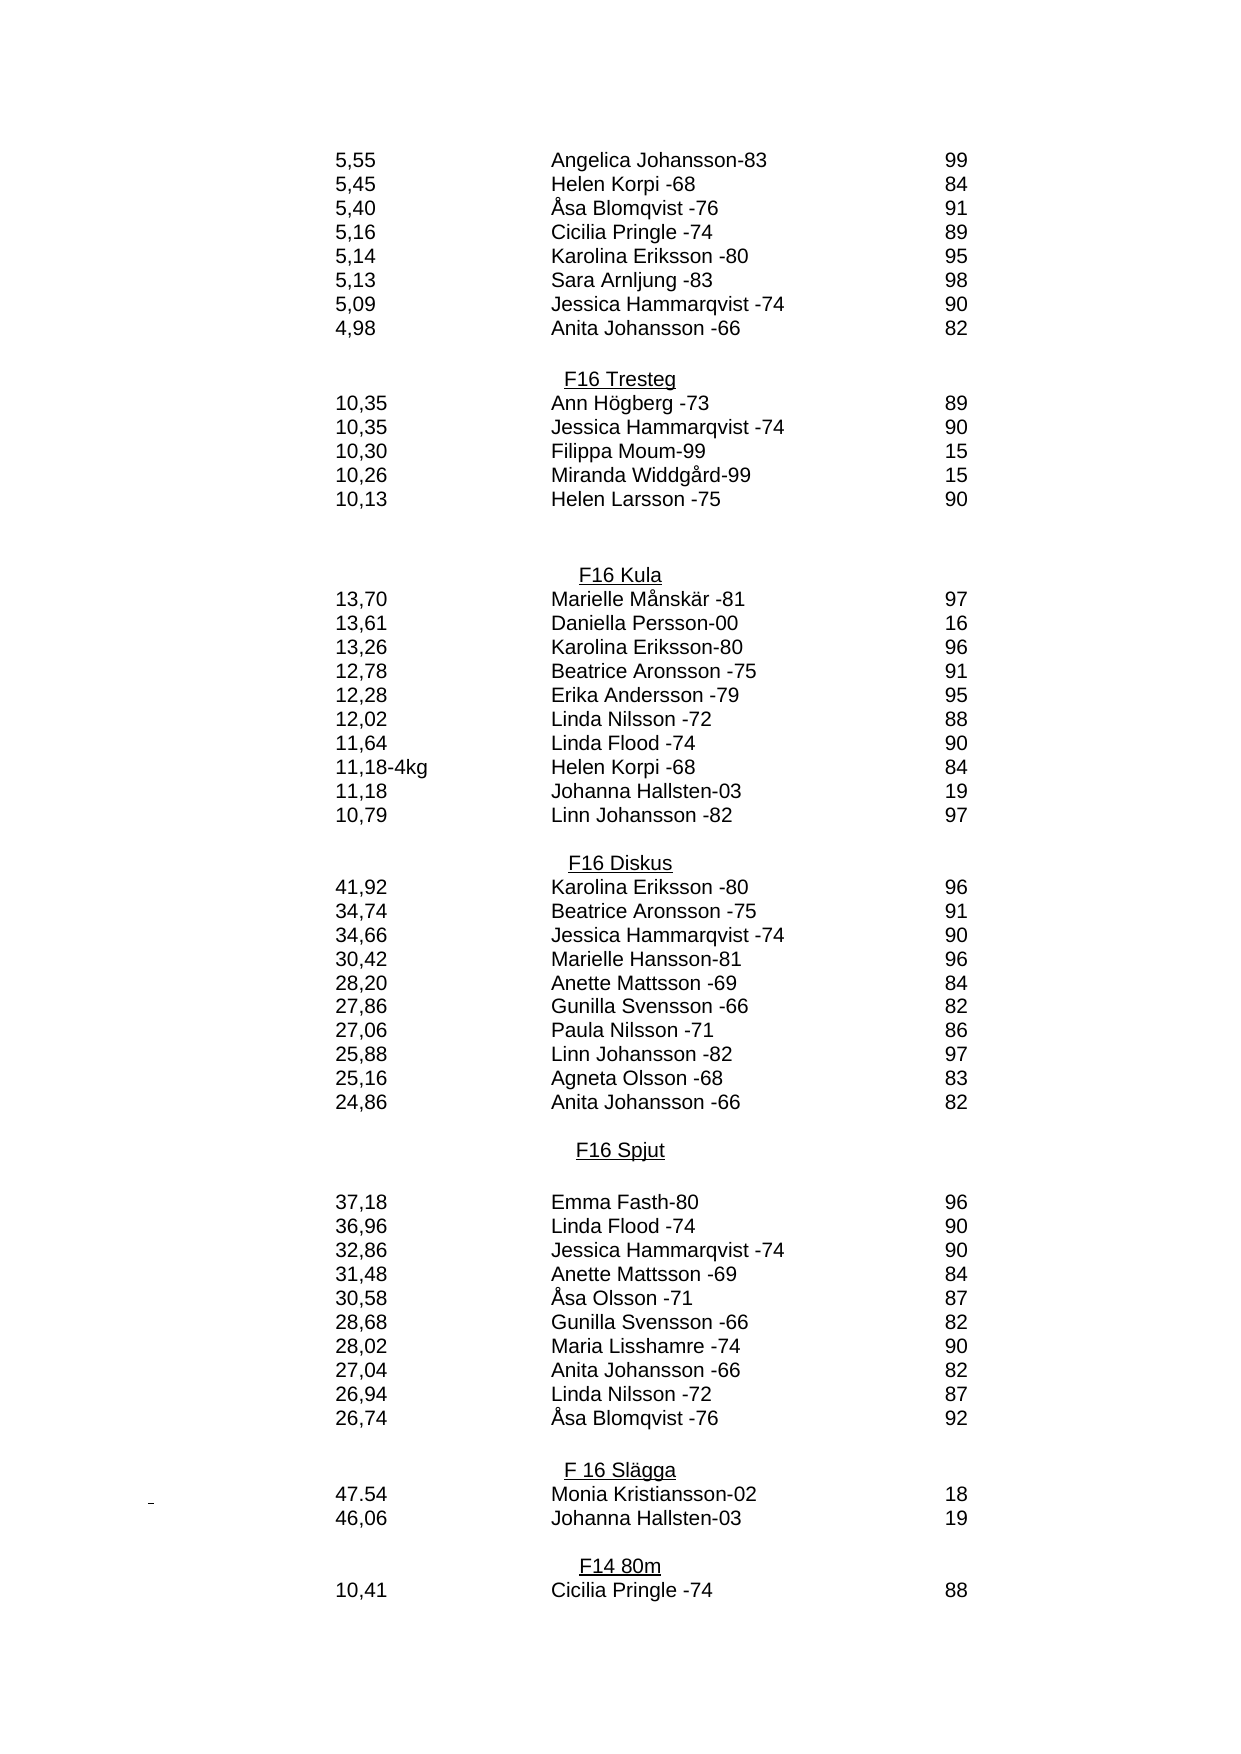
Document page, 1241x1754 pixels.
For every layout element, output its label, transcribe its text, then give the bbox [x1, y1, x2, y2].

text 10,13 Helen Larsson -75 90 [148, 487, 1093, 535]
text 5,55 Angelica Johansson-83 99 [148, 148, 1093, 172]
text 10,35 Jessica Hammarqvist -74 90 10,30 Filippa Moum-99 15 10,26 Miranda Widdgård-99 15 [148, 415, 1093, 487]
text 10,41 Cicilia Pringle -74 88 [148, 1577, 1093, 1601]
text 26,94 Linda Nilsson -72 87 [148, 1382, 1093, 1406]
text 34,74 Beatrice Aronsson -75 91 [148, 898, 1093, 922]
text 28,20 Anette Mattsson -69 84 [148, 970, 1093, 994]
text 11,18-4kg Helen Korpi -68 84 11,18 Johanna Hallsten-03 19 [148, 755, 1093, 803]
text F 16 Slägga [148, 1458, 1093, 1482]
text 28,02 Maria Lisshamre -74 90 [148, 1334, 1093, 1358]
text 12,28 Erika Andersson -79 95 [148, 683, 1093, 707]
text 12,78 Beatrice Aronsson -75 91 [148, 659, 1093, 683]
text 5,40 Åsa Blomqvist -76 91 [148, 196, 1093, 219]
text F16 Diskus [148, 851, 1093, 874]
text 31,48 Anette Mattsson -69 84 [148, 1262, 1093, 1286]
text 13,70 Marielle Månskär -81 97 13,61 Daniella Persson-00 16 [148, 587, 1093, 635]
text 36,96 Linda Flood -74 90 [148, 1214, 1093, 1238]
text 37,18 Emma Fasth-80 96 [148, 1190, 1093, 1214]
text 41,92 Karolina Eriksson -80 96 [148, 874, 1093, 898]
text F16 Spjut [148, 1138, 1093, 1190]
text 5,09 Jessica Hammarqvist -74 90 [148, 291, 1093, 315]
text 5,13 Sara Arnljung -83 98 [148, 267, 1093, 291]
text 26,74 Åsa Blomqvist -76 92 [148, 1406, 1093, 1458]
text 4,98 Anita Johansson -66 82 [148, 315, 1093, 339]
text 24,86 Anita Johansson -66 82 [148, 1090, 1093, 1114]
text 25,88 Linn Johansson -82 97 [148, 1042, 1093, 1066]
text 10,79 Linn Johansson -82 97 [148, 803, 1093, 827]
text 13,26 Karolina Eriksson-80 96 [148, 635, 1093, 659]
text 27,06 Paula Nilsson -71 86 [148, 1018, 1093, 1042]
text 5,16 Cicilia Pringle -74 89 [148, 219, 1093, 243]
text 28,68 Gunilla Svensson -66 82 [148, 1310, 1093, 1334]
text 10,35 Ann Högberg -73 89 [148, 391, 1093, 415]
text 32,86 Jessica Hammarqvist -74 90 [148, 1238, 1093, 1262]
text 30,42 Marielle Hansson-81 96 [148, 946, 1093, 970]
text 47.54 Monia Kristiansson-02 18 46,06 Johanna Hallsten-03 19 [148, 1482, 1093, 1529]
text F14 80m [148, 1553, 1093, 1577]
text 27,86 Gunilla Svensson -66 82 [148, 994, 1093, 1018]
text F16 Tresteg [148, 367, 1093, 391]
text 34,66 Jessica Hammarqvist -74 90 [148, 922, 1093, 946]
text 5,14 Karolina Eriksson -80 95 [148, 243, 1093, 267]
text 11,64 Linda Flood -74 90 [148, 731, 1093, 755]
text 5,45 Helen Korpi -68 84 [148, 172, 1093, 196]
text 25,16 Agneta Olsson -68 83 [148, 1066, 1093, 1090]
text F16 Kula [148, 563, 1093, 587]
text 12,02 Linda Nilsson -72 88 [148, 707, 1093, 731]
text 27,04 Anita Johansson -66 82 [148, 1358, 1093, 1382]
text 30,58 -71 87 [148, 1286, 1093, 1310]
